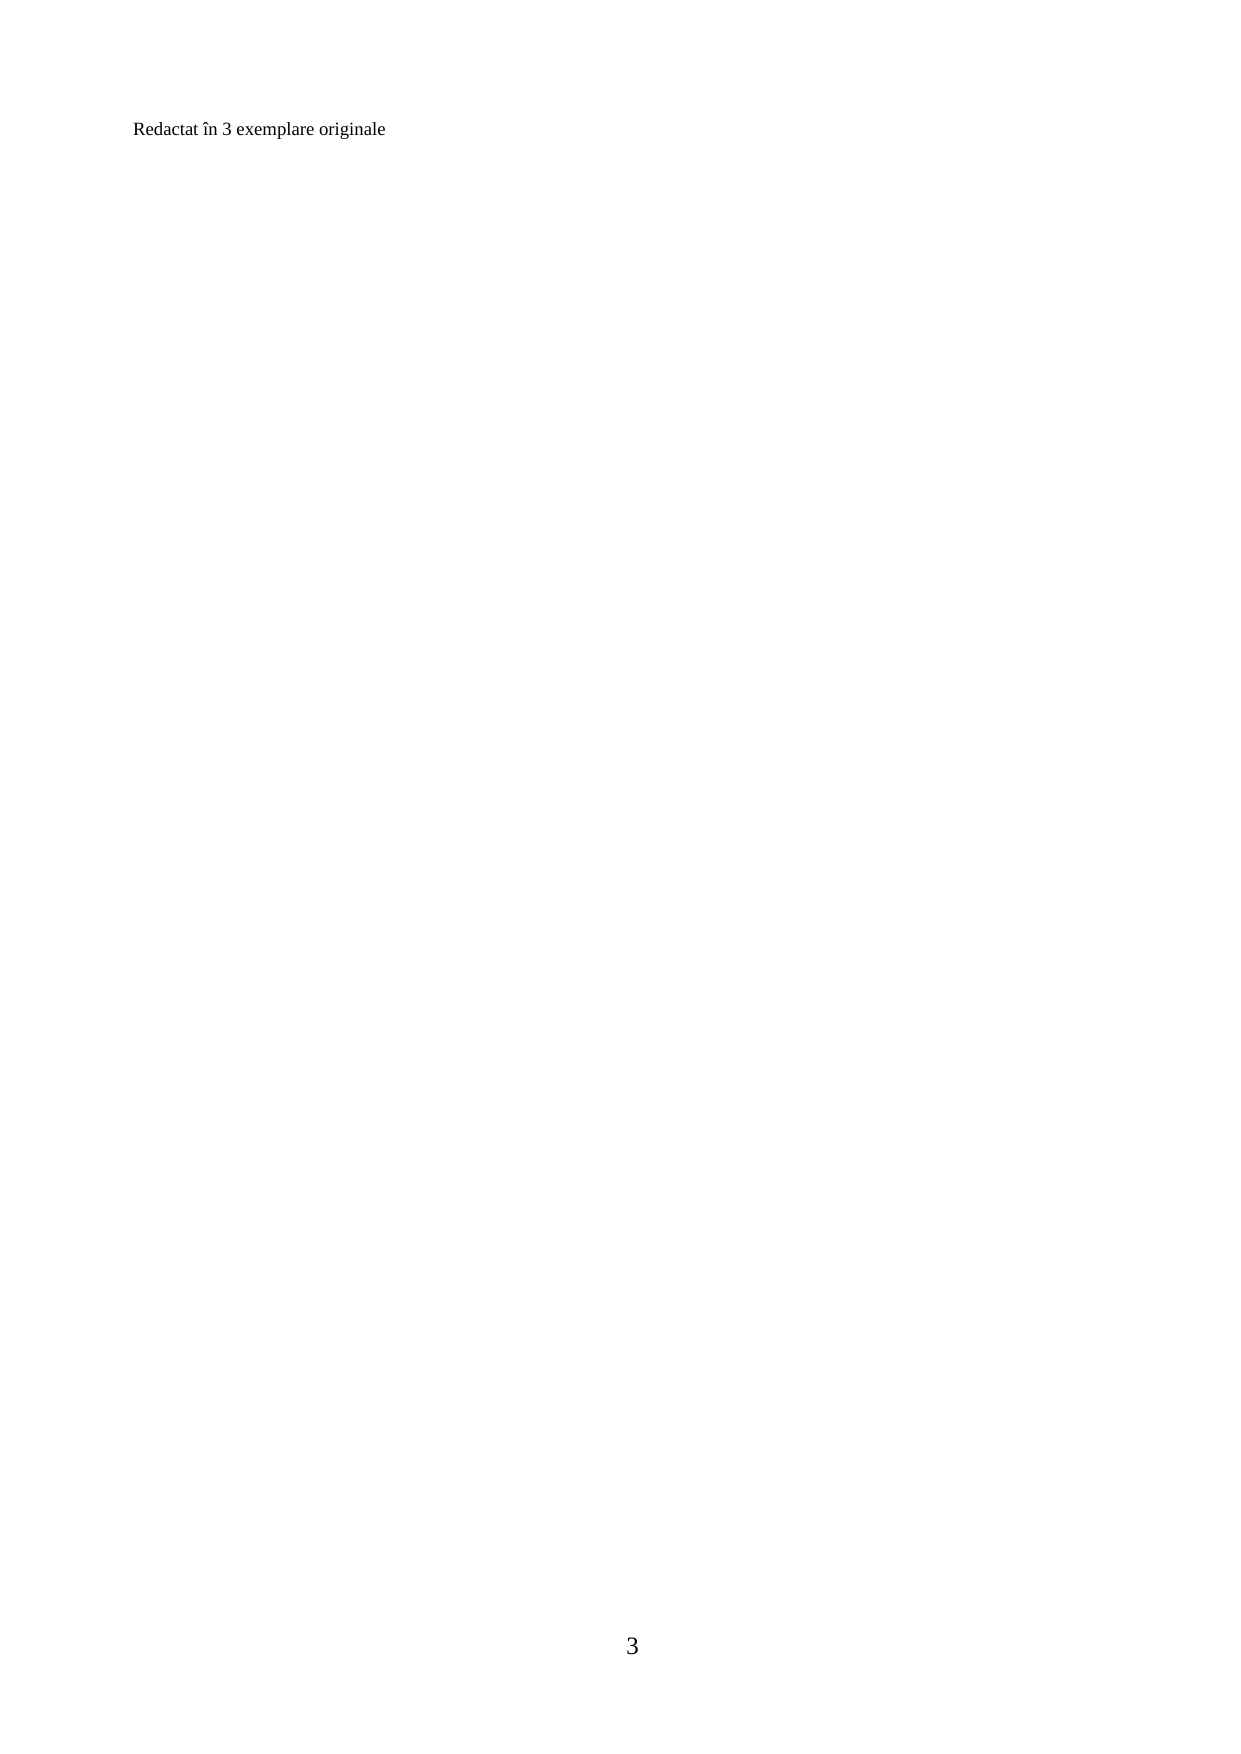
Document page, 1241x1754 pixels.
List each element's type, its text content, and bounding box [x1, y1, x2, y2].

text Redactat în 3 exemplare originale [133, 118, 1132, 140]
